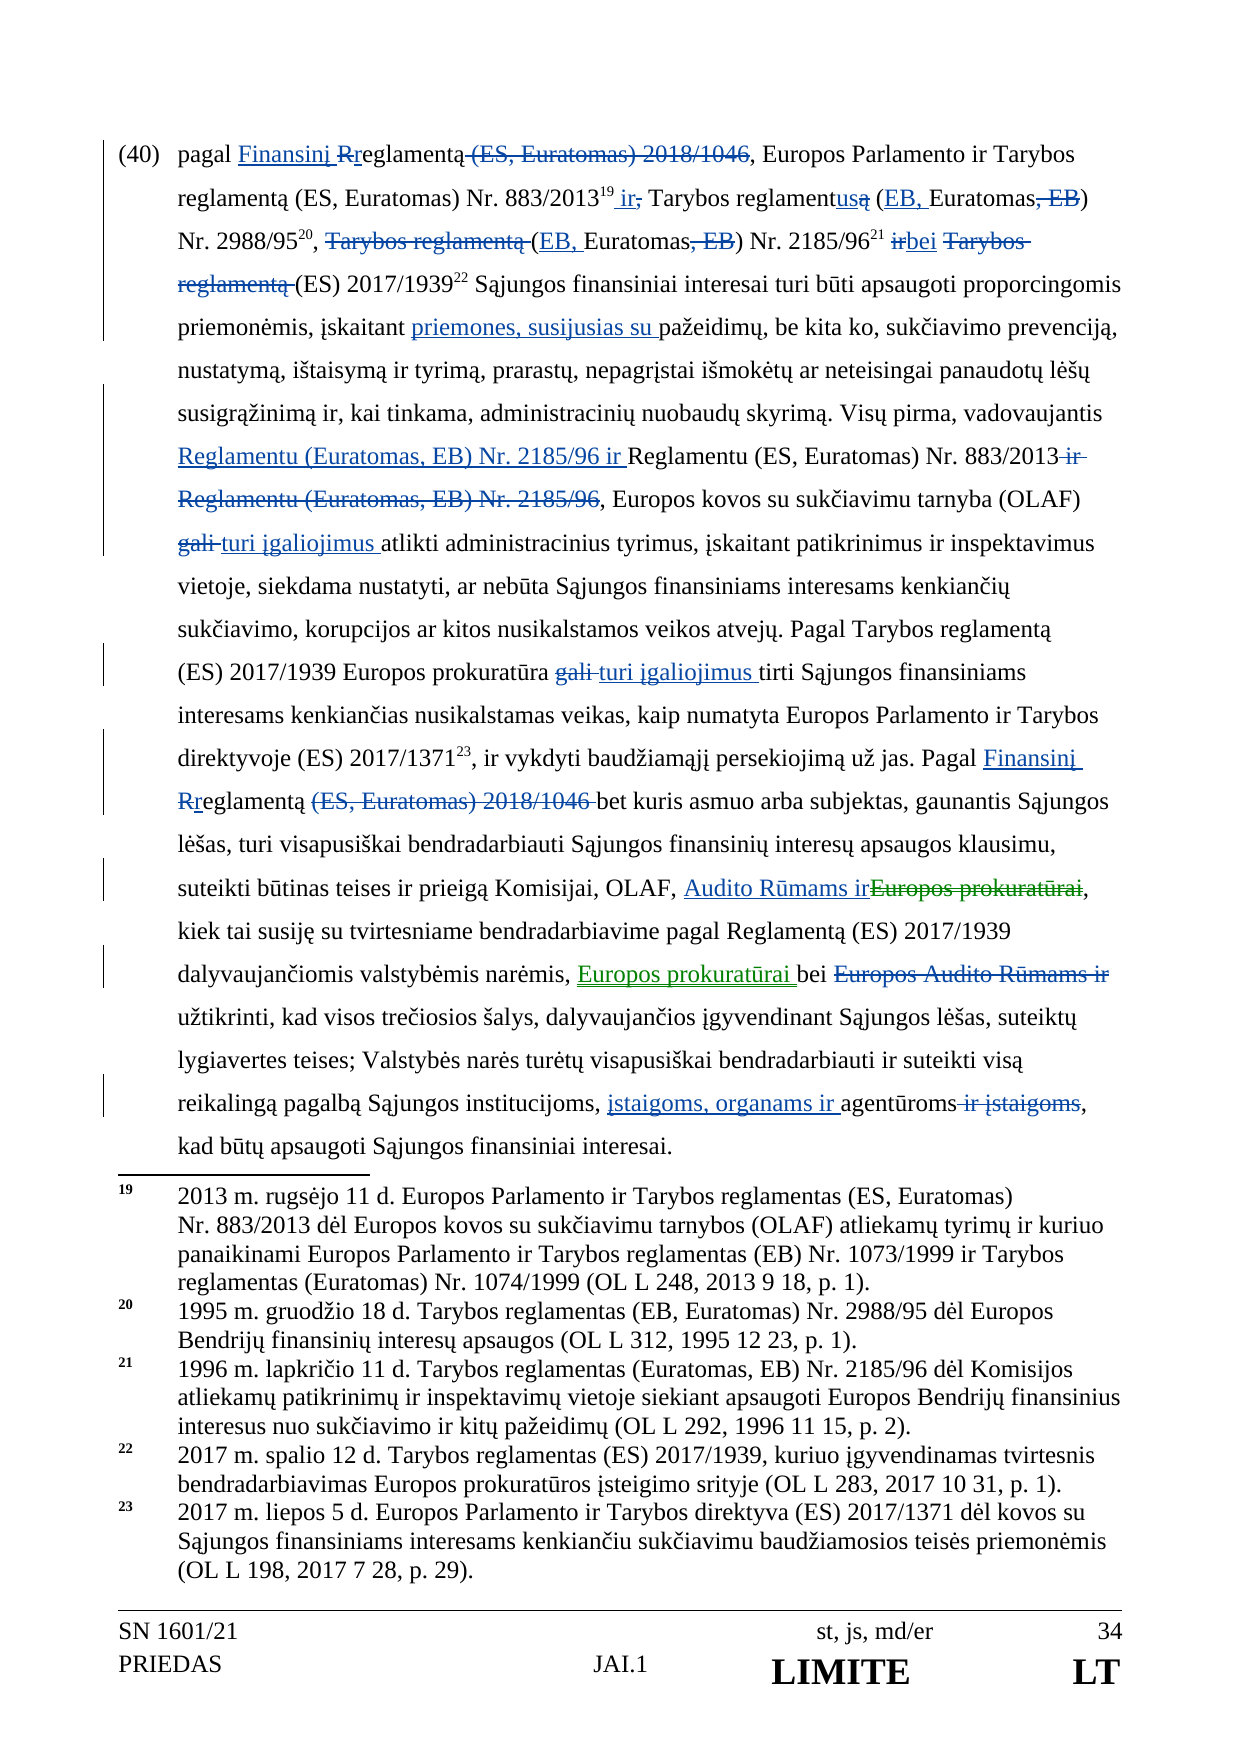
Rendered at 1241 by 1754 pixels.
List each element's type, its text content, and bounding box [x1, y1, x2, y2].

text (40) pagal eglamentą, Europos Parlamento ir Tarybos reglamentą (ES, Euratomas) Nr. 883/2013 Tarybos reglament (Euratomas) Nr. 2988/95, (Euratomas) Nr. 2185/96 (ES) 2017/1939 Sąjungos finansiniai interesai turi būti apsaugoti proporcingomis priemonėmis, įskaitant pažeidimų, be kita ko, sukčiavimo prevenciją, nustatymą, ištaisymą ir tyrimą, prarastų, nepagrįstai išmokėtų ar neteisingai panaudotų lėšų susigrąžinimą ir, kai tinkama, administracinių nuobaudų skyrimą. Visų pirma, vadovaujantis Reglamentu (ES, Euratomas) Nr. 883/2013, Europos kovos su sukčiavimu tarnyba (OLAF) atlikti administracinius tyrimus, įskaitant patikrinimus ir inspektavimus vietoje, siekdama nustatyti, ar nebūta Sąjungos finansiniams interesams kenkiančių sukčiavimo, korupcijos ar kitos nusikalstamos veikos atvejų. Pagal Tarybos reglamentą (ES) 2017/1939 Europos prokuratūra tirti Sąjungos finansiniams interesams kenkiančias nusikalstamas veikas, kaip numatyta Europos Parlamento ir Tarybos direktyvoje (ES) 2017/1371, ir vykdyti baudžiamąjį persekiojimą už jas. Pagal eglamentą bet kuris asmuo arba subjektas, gaunantis Sąjungos lėšas, turi visapusiškai bendradarbiauti Sąjungos finansinių interesų apsaugos klausimu, suteikti būtinas teises ir prieigą Komisijai, OLAF, , kiek tai susiję su tvirtesniame bendradarbiavime pagal Reglamentą (ES) 2017/1939 dalyvaujančiomis valstybėmis narėmis, bei užtikrinti, kad visos trečiosios šalys, dalyvaujančios įgyvendinant Sąjungos lėšas, suteiktų lygiavertes teises; Valstybės narės turėtų visapusiškai bendradarbiauti ir suteikti visą reikalingą pagalbą Sąjungos institucijoms, agentūroms, kad būtų apsaugoti Sąjungos finansiniai interesai. [118, 139, 1122, 1160]
